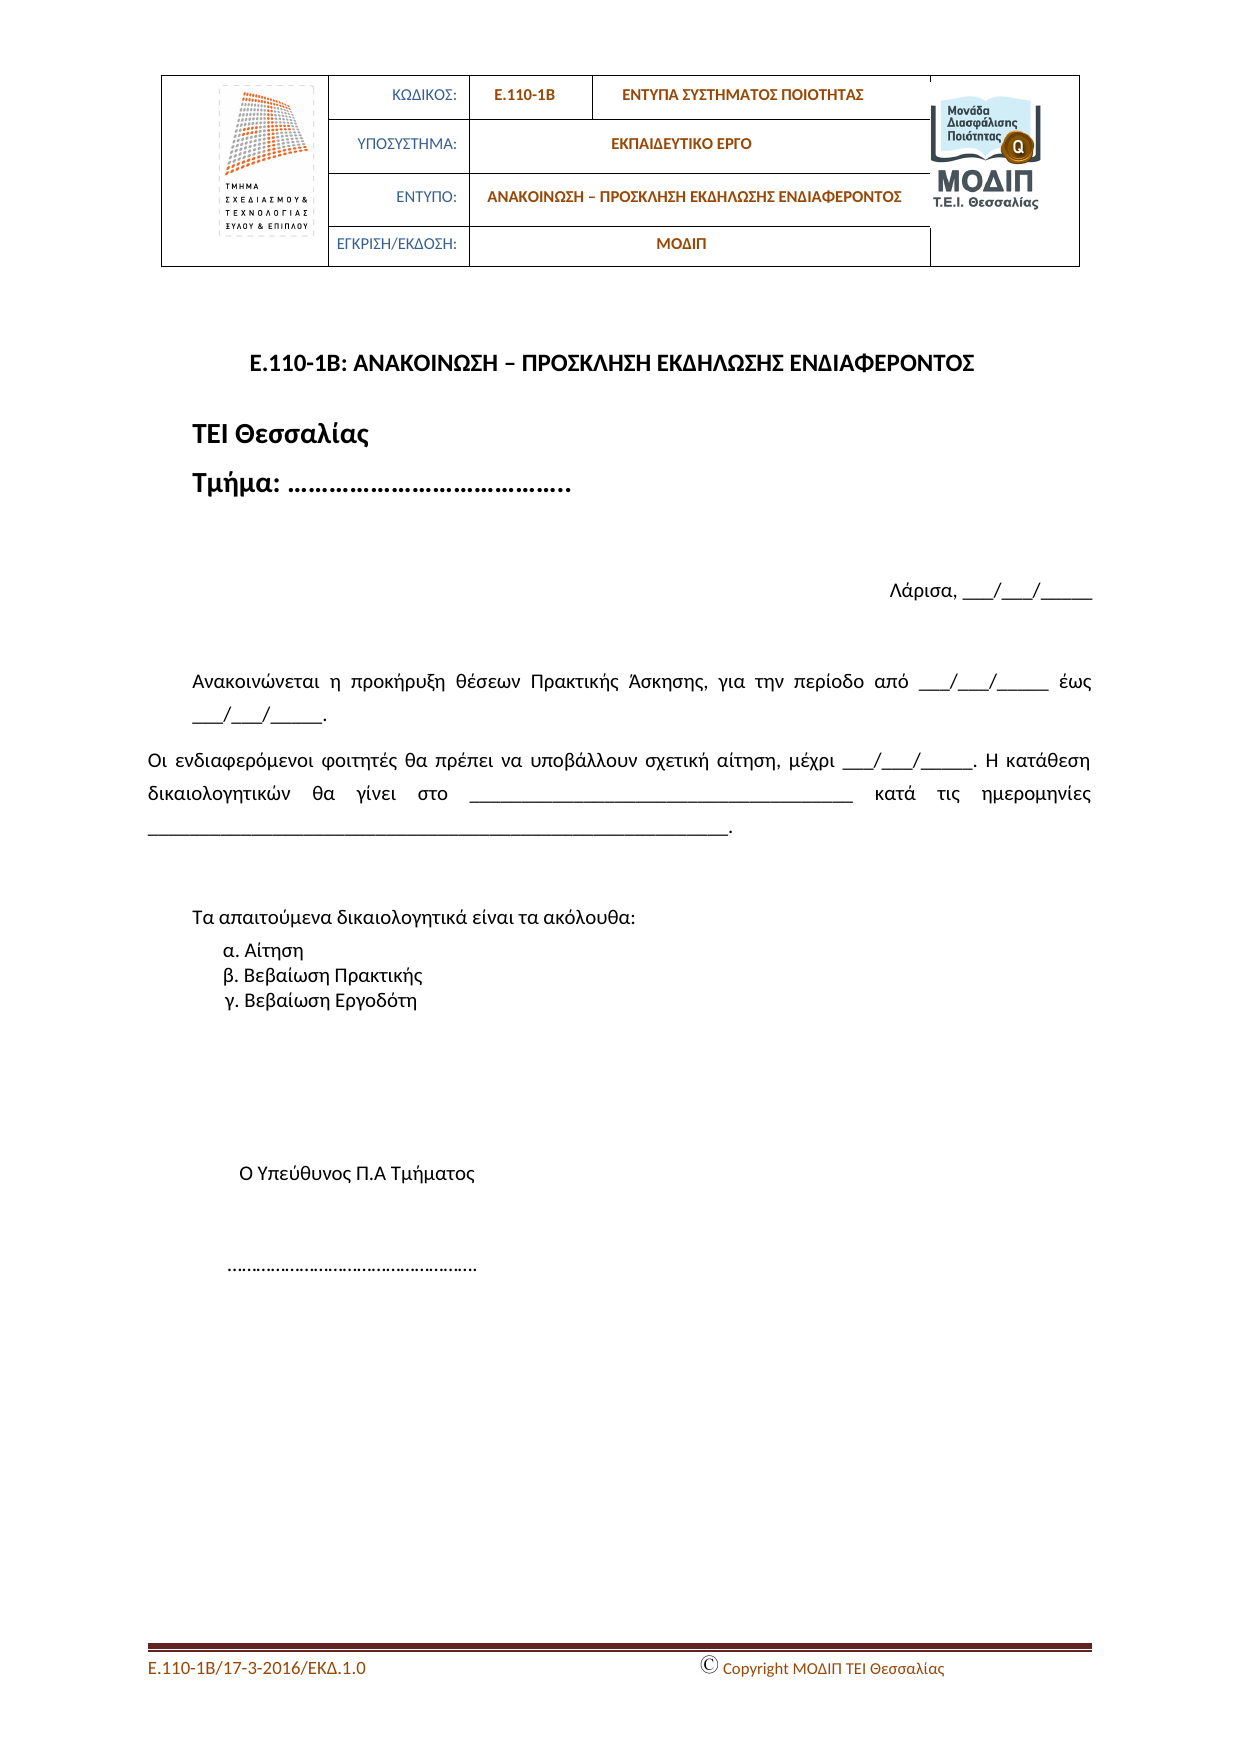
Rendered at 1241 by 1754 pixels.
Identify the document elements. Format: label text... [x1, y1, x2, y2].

text β. Βεβαίωση Πρακτικής [192, 962, 1092, 988]
text γ. Βεβαίωση Εργοδότη [192, 988, 1092, 1013]
text Οι ενδιαφερόμενοι φοιτητές θα πρέπει να υποβάλλουν σχετική αίτηση, μέχρι ___/___/_____. Η κατάθεση δικαιολογητικών θα γίνει στο _____________________________________ κατά τις ημερομηνίες ________________________________________________________. [148, 747, 1092, 838]
picture [930, 82, 1063, 228]
text α. Αίτηση [192, 937, 1092, 962]
text ΤΕΙ Θεσσαλίας [192, 416, 1092, 451]
text Λάρισα, ___/___/_____ [192, 577, 1092, 603]
text Ο Υπεύθυνος Π.Α Τμήματος [192, 1160, 1092, 1186]
picture [216, 82, 317, 239]
text Tα απαιτούμενα δικαιολογητικά είναι τα ακόλουθα: [192, 904, 1092, 929]
text Ε.110-1Β: ΑΝΑΚΟΙΝΩΣΗ – ΠΡΟΣΚΛΗΣΗ ΕΚΔΗΛΩΣΗΣ ΕΝΔΙΑΦΕΡΟΝΤΟΣ [148, 347, 1092, 378]
text Τμήμα: ………………………………….. [192, 464, 1092, 499]
text ……………………………………………. [148, 1251, 1092, 1277]
picture [696, 1653, 723, 1675]
text Ανακοινώνεται η προκήρυξη θέσεων Πρακτικής Άσκησης, για την περίοδο από ___/___/_____ έως ___/___/_____. [192, 668, 1092, 727]
